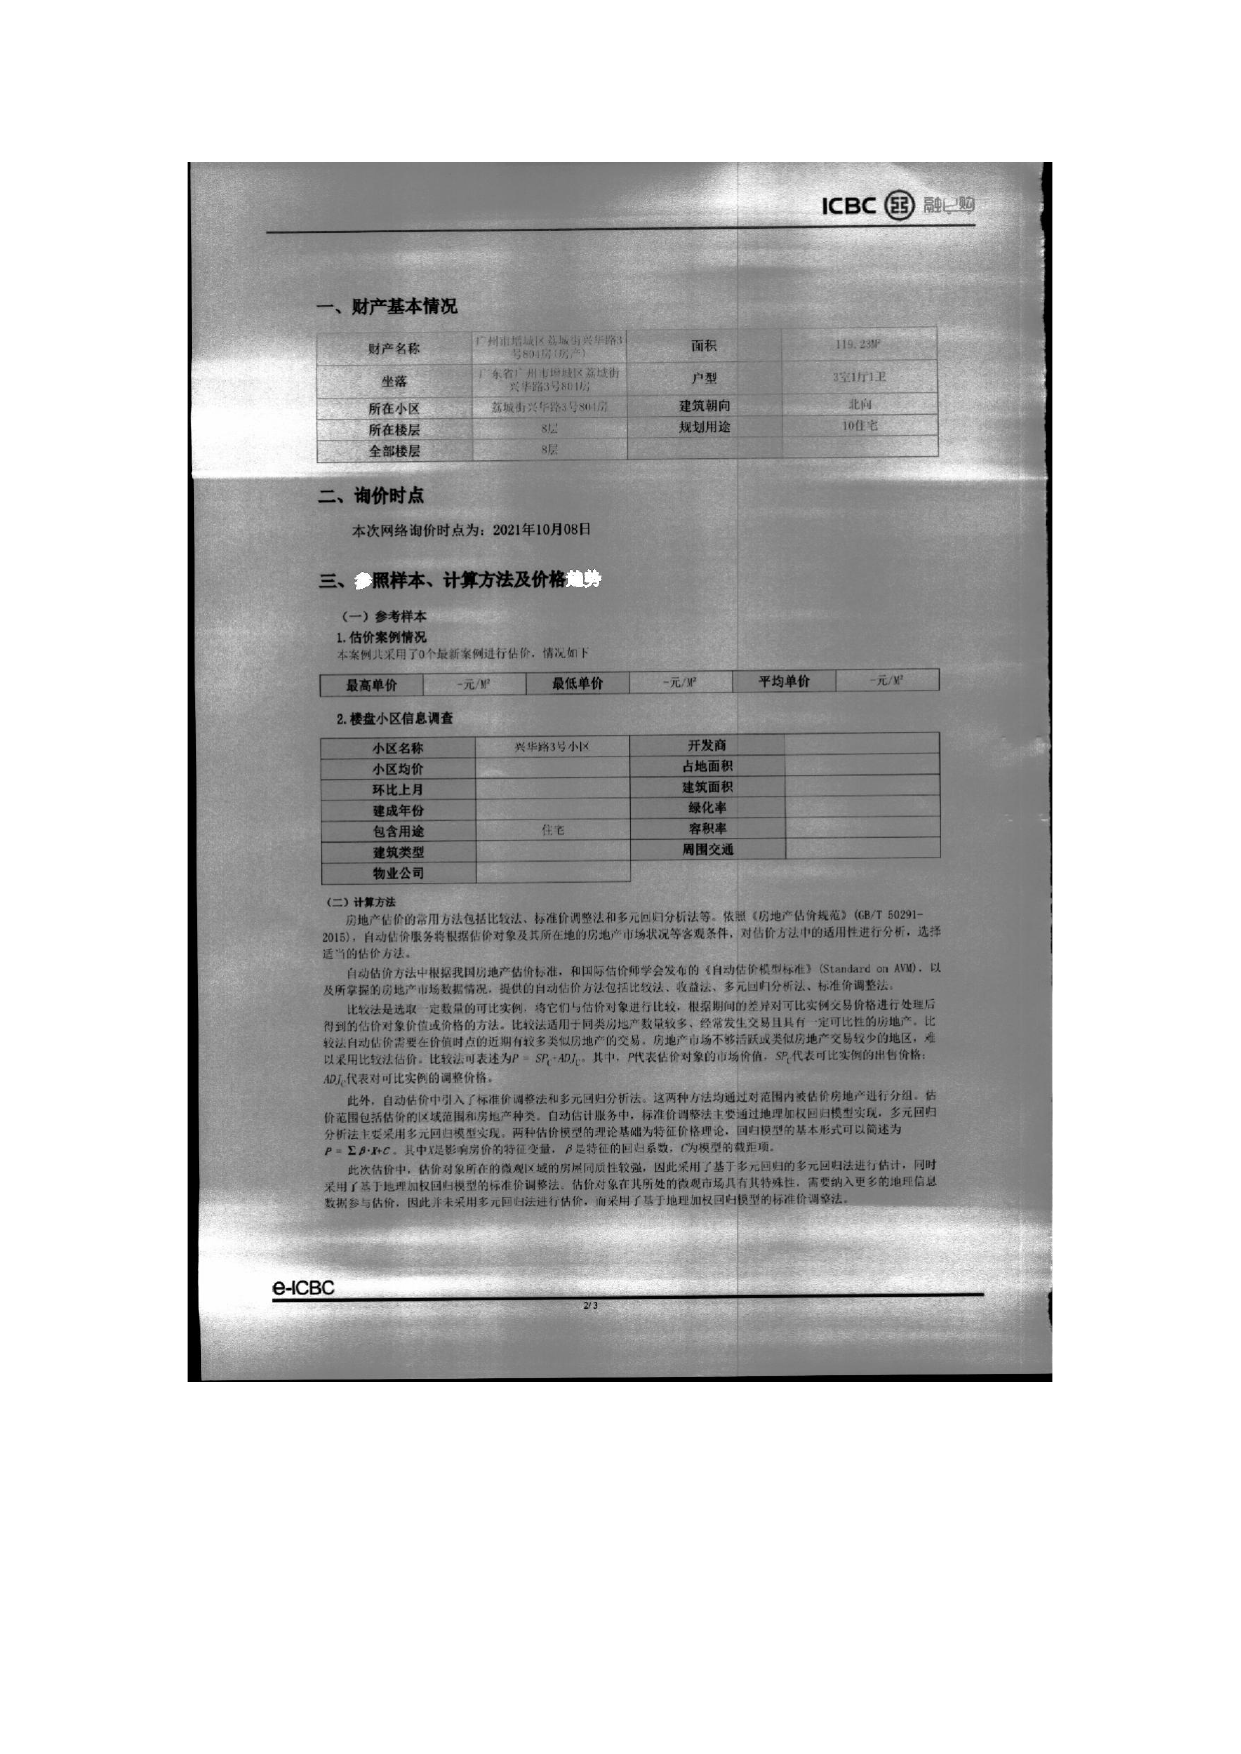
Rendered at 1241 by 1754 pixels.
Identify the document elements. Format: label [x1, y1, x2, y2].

picture [187, 162, 1053, 1382]
